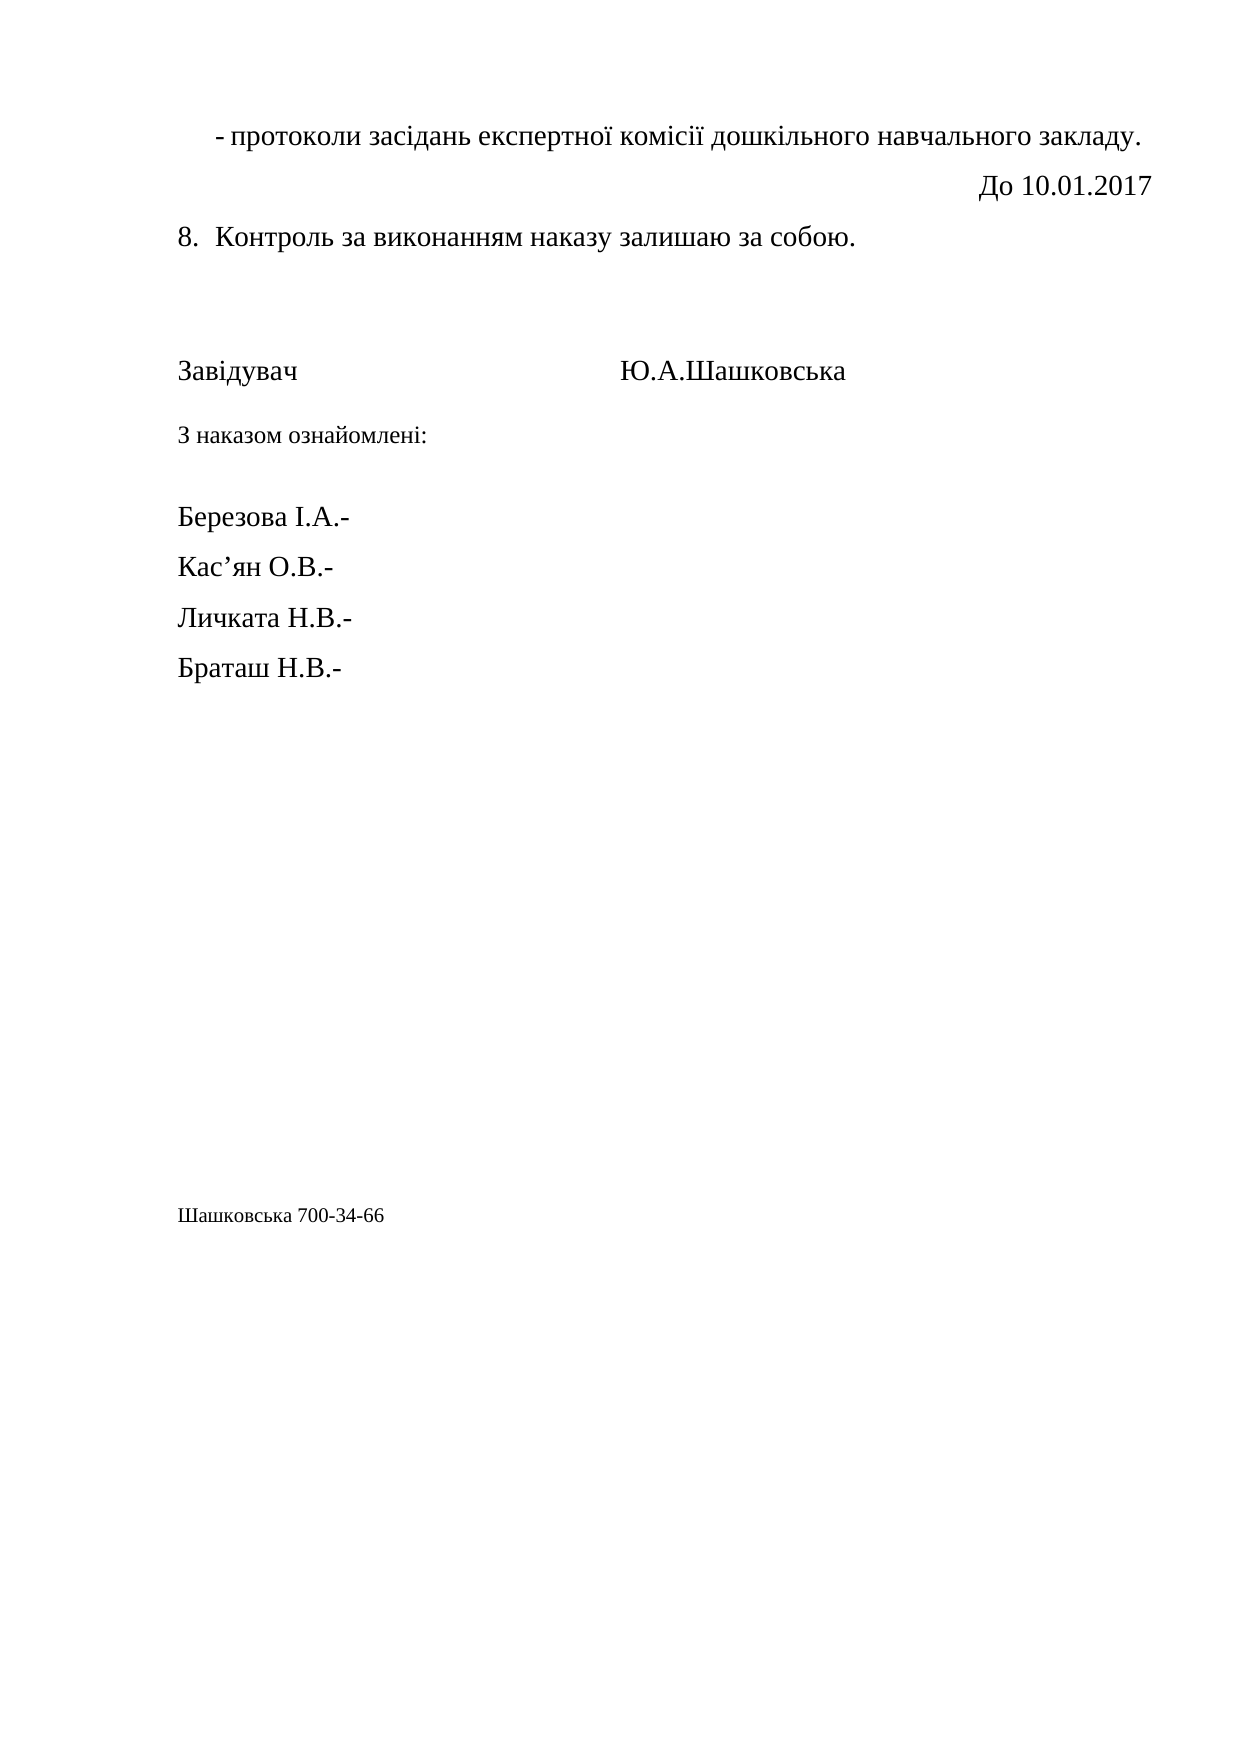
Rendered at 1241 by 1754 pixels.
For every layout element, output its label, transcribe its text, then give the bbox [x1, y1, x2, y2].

text Кас’ян О.В.- [177, 549, 1152, 583]
text До 10.01.2017 [177, 168, 1152, 202]
text Шашковська 700-34-66 [177, 1203, 1152, 1227]
list Контроль за виконанням наказу залишаю за собою. [177, 219, 1152, 252]
text Березова І.А.- [177, 499, 1152, 533]
text Завідувач Ю.А.Шашковська [177, 353, 1152, 386]
text З наказом ознайомлені: [177, 420, 1152, 449]
list протоколи засідань експертної комісії дошкільного навчального закладу. [215, 118, 1152, 152]
text Личката Н.В.- [177, 600, 1152, 633]
text Браташ Н.В.- [177, 650, 1152, 683]
